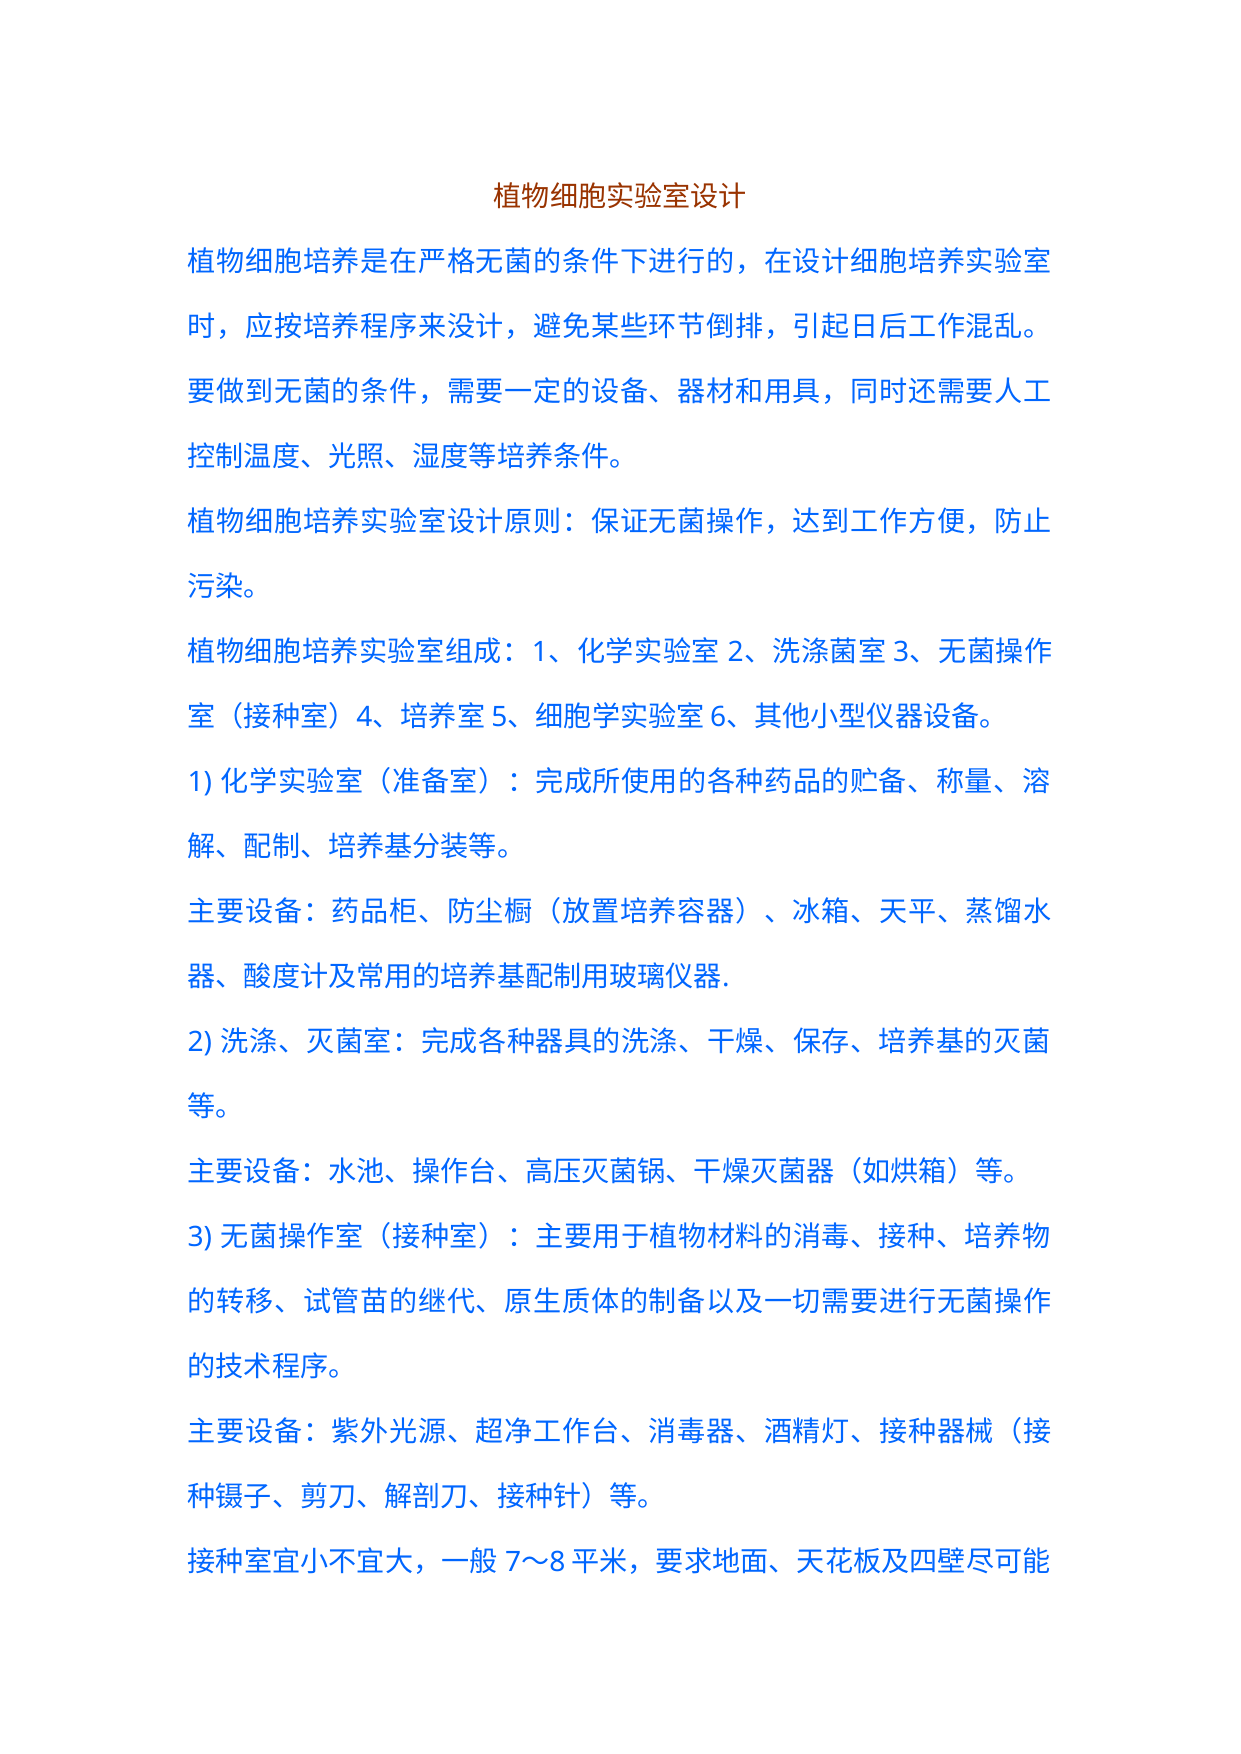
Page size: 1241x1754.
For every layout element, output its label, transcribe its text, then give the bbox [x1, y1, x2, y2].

text 植物细胞实验室设计 [187, 162, 1053, 227]
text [187, 227, 1053, 1592]
